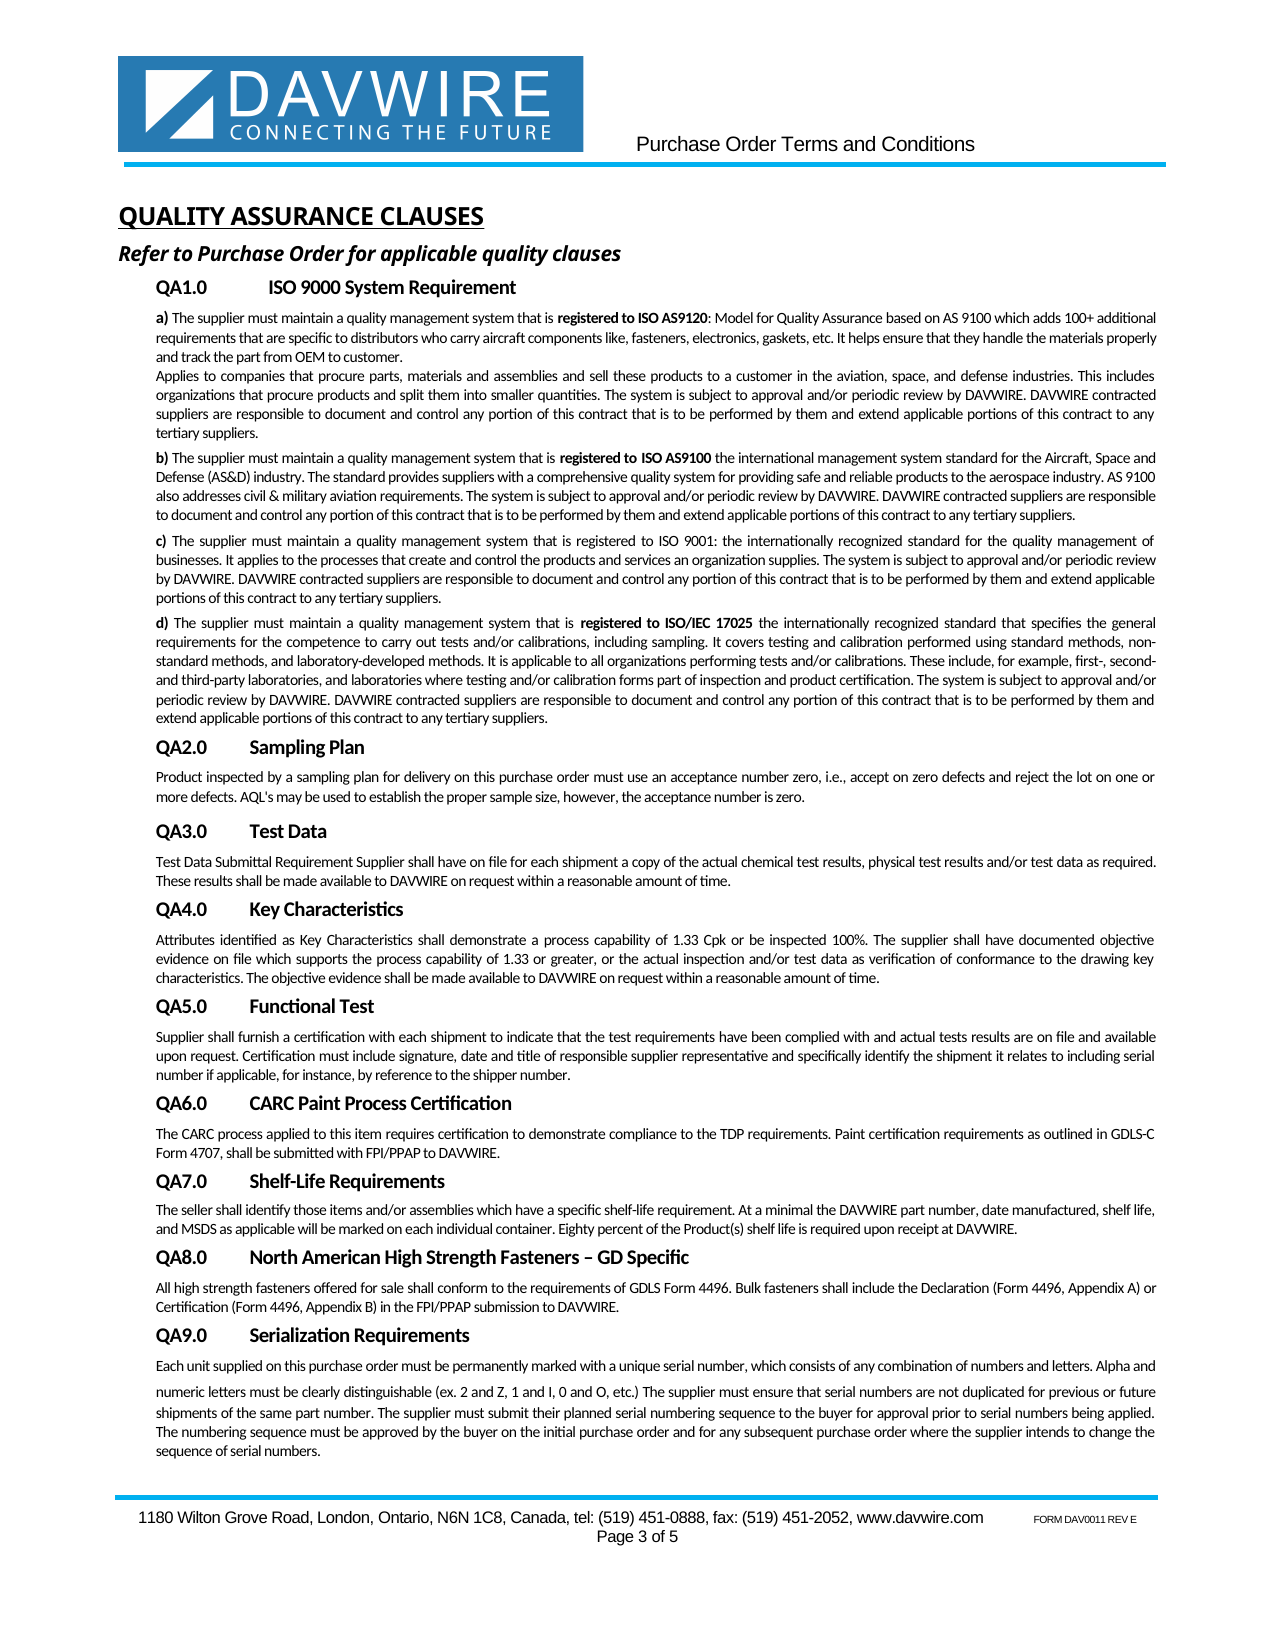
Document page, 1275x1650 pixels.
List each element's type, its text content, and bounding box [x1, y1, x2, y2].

text QA9.0 Serialization Requirements [156, 1323, 1157, 1348]
text QUALITY ASSURANCE CLAUSES [118, 199, 1157, 233]
text Test Data Submittal Requirement Supplier shall have on file for each shipment a copy of the actual chemical test results, physical test results and/or test data as required. These results shall be made available to DAVWIRE on request within a reasonable amount of time. [156, 852, 1157, 890]
text d) The supplier must maintain a quality management system that is registered to ISO/IEC 17025 the internationally recognized standard that specifies the general requirements for the competence to carry out tests and/or calibrations, including sampling. It covers testing and calibration performed using standard methods, non-standard methods, and laboratory-developed methods. It is applicable to all organizations performing tests and/or calibrations. These include, for example, first-, second- and third-party laboratories, and laboratories where testing and/or calibration forms part of inspection and product certification. The system is subject to approval and/or periodic review by DAVWIRE. DAVWIRE contracted suppliers are responsible to document and control any portion of this contract that is to be performed by them and extend applicable portions of this contract to any tertiary suppliers. [156, 613, 1157, 728]
text Applies to companies that procure parts, materials and assemblies and sell these products to a customer in the aviation, space, and defense industries. This includes organizations that procure products and split them into smaller quantities. The system is subject to approval and/or periodic review by DAVWIRE. DAVWIRE contracted suppliers are responsible to document and control any portion of this contract that is to be performed by them and extend applicable portions of this contract to any tertiary suppliers. [156, 366, 1157, 442]
text a) The supplier must maintain a quality management system that is registered to ISO AS9120: Model for Quality Assurance based on AS 9100 which adds 100+ additional requirements that are specific to distributors who carry aircraft components like, fasteners, electronics, gaskets, etc. It helps ensure that they handle the materials properly and track the part from OEM to customer. [156, 307, 1157, 366]
text The seller shall identify those items and/or assemblies which have a specific shelf-life requirement. At a minimal the DAVWIRE part number, date manufactured, shelf life, and MSDS as applicable will be marked on each individual container. Eighty percent of the Product(s) shelf life is required upon receipt at DAVWIRE. [156, 1200, 1157, 1238]
list QA6.0 CARC Paint Process Certification [156, 1091, 1157, 1116]
text QA5.0 Functional Test [156, 993, 1157, 1019]
text QA3.0 Test Data [156, 818, 1157, 844]
text QA4.0 Key Characteristics [156, 896, 1157, 922]
text Product inspected by a sampling plan for delivery on this purchase order must use an acceptance number zero, i.e., accept on zero defects and reject the lot on one or more defects. AQL's may be used to establish the proper sample size, however, the acceptance number is zero. [156, 768, 1157, 806]
text QA1.0 ISO 9000 System Requirement [156, 274, 1157, 299]
text The CARC process applied to this item requires certification to demonstrate compliance to the TDP requirements. Paint certification requirements as outlined in GDLS-C Form 4707, shall be submitted with FPI/PPAP to DAVWIRE. [156, 1124, 1157, 1162]
text QA2.0 Sampling Plan [156, 734, 1157, 759]
text Supplier shall furnish a certification with each shipment to indicate that the test requirements have been complied with and actual tests results are on file and available upon request. Certification must include signature, date and title of responsible supplier representative and specifically identify the shipment it relates to including serial number if applicable, for instance, by reference to the shipper number. [156, 1027, 1157, 1084]
text QA8.0 North American High Strength Fasteners – GD Specific [156, 1244, 1157, 1270]
text Refer to Purchase Order for applicable quality clauses [118, 239, 1157, 268]
text b) The supplier must maintain a quality management system that is registered to ISO AS9100 the international management system standard for the Aircraft, Space and Defense (AS&D) industry. The standard provides suppliers with a comprehensive quality system for providing safe and reliable products to the aerospace industry. AS 9100 also addresses civil & military aviation requirements. The system is subject to approval and/or periodic review by DAVWIRE. DAVWIRE contracted suppliers are responsible to document and control any portion of this contract that is to be performed by them and extend applicable portions of this contract to any tertiary suppliers. [156, 448, 1157, 525]
text c) The supplier must maintain a quality management system that is registered to ISO 9001: the internationally recognized standard for the quality management of businesses. It applies to the processes that create and control the products and services an organization supplies. The system is subject to approval and/or periodic review by DAVWIRE. DAVWIRE contracted suppliers are responsible to document and control any portion of this contract that is to be performed by them and extend applicable portions of this contract to any tertiary suppliers. [156, 531, 1157, 607]
text All high strength fasteners offered for sale shall conform to the requirements of GDLS Form 4496. Bulk fasteners shall include the Declaration (Form 4496, Appendix A) or Certification (Form 4496, Appendix B) in the FPI/PPAP submission to DAVWIRE. [156, 1278, 1157, 1316]
text Each unit supplied on this purchase order must be permanently marked with a unique serial number, which consists of any combination of numbers and letters. Alpha and numeric letters must be clearly distinguishable (ex. 2 and Z, 1 and I, 0 and O, etc.) The supplier must ensure that serial numbers are not duplicated for previous or future shipments of the same part number. The supplier must submit their planned serial numbering sequence to the buyer for approval prior to serial numbers being applied. The numbering sequence must be approved by the buyer on the initial purchase order and for any subsequent purchase order where the supplier intends to change the sequence of serial numbers. [156, 1356, 1157, 1461]
text QA7.0 Shelf-Life Requirements [156, 1168, 1157, 1194]
text Attributes identified as Key Characteristics shall demonstrate a process capability of 1.33 Cpk or be inspected 100%. The supplier shall have documented objective evidence on file which supports the process capability of 1.33 or greater, or the actual inspection and/or test data as verification of conformance to the drawing key characteristics. The objective evidence shall be made available to DAVWIRE on request within a reasonable amount of time. [156, 930, 1157, 987]
